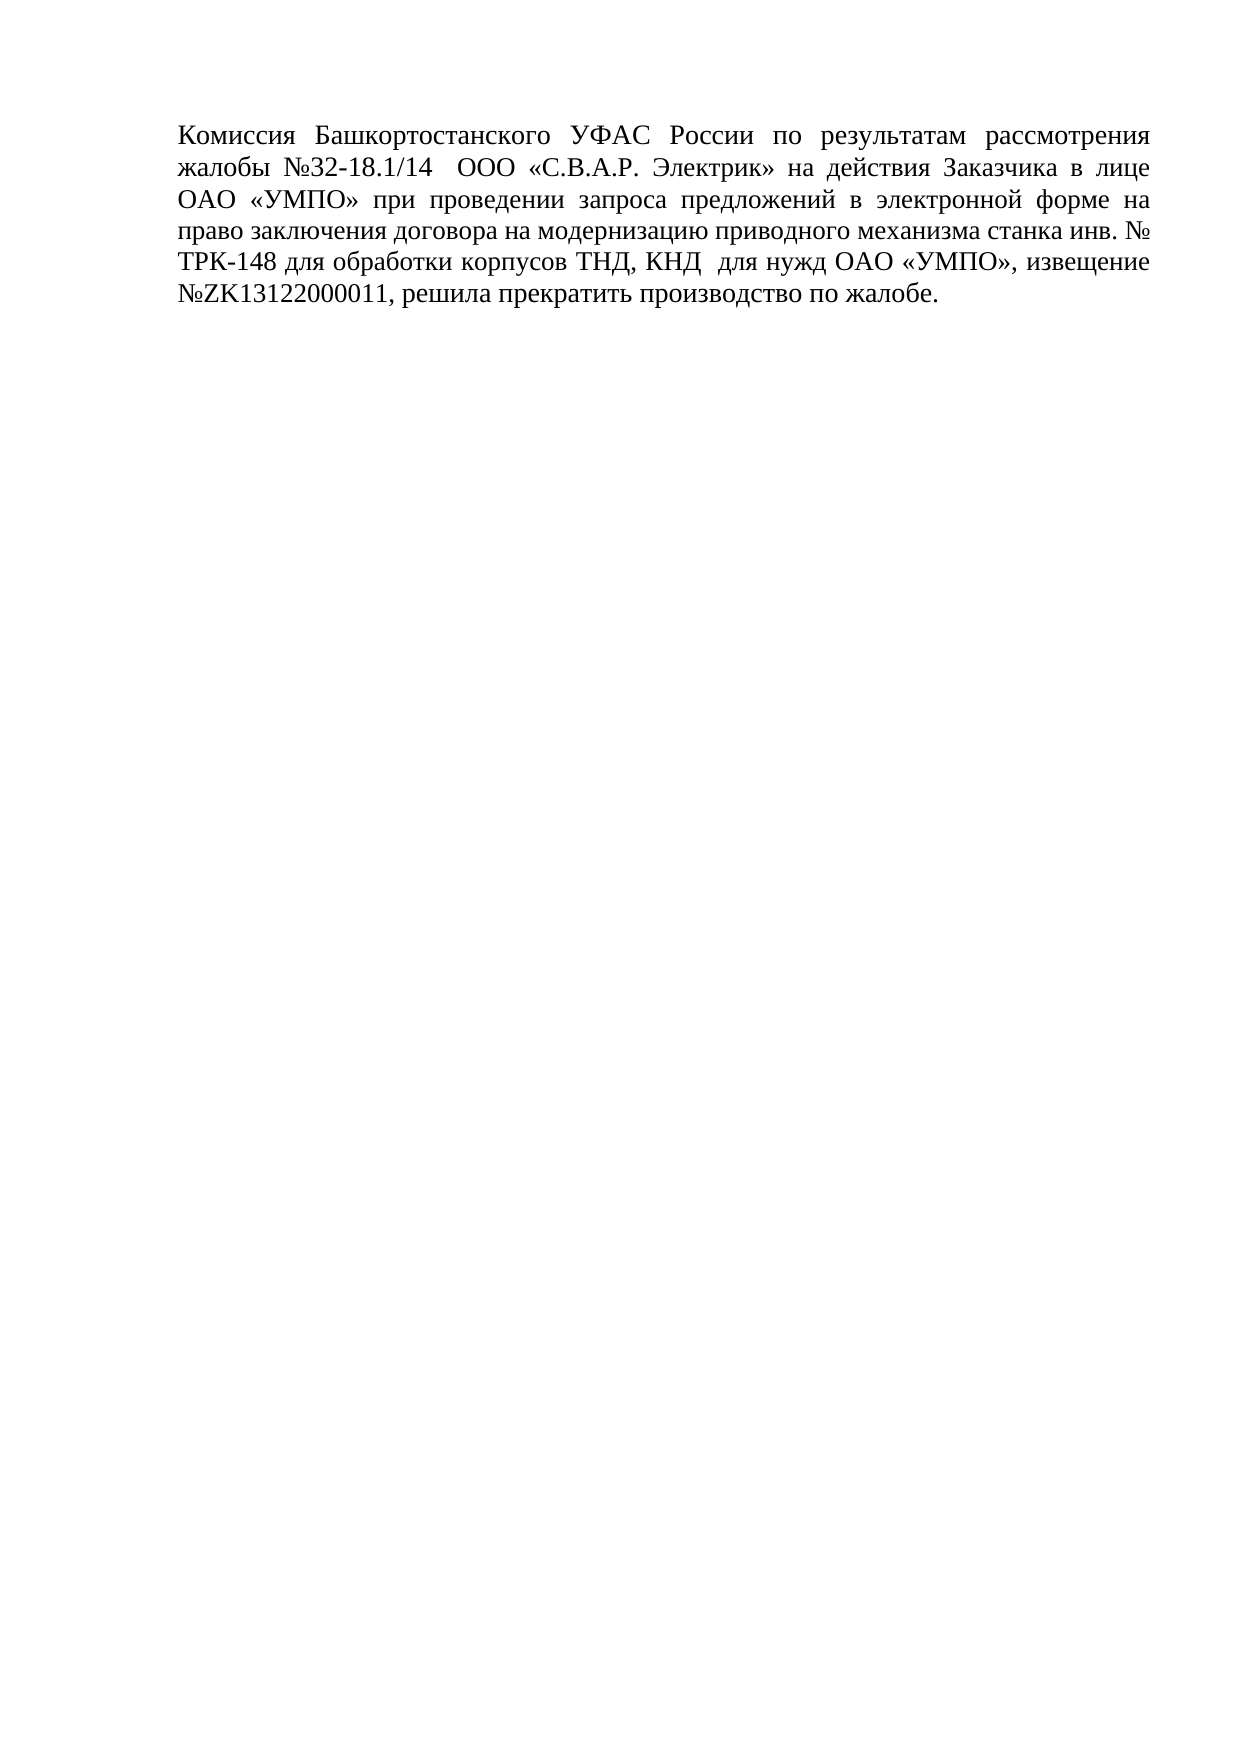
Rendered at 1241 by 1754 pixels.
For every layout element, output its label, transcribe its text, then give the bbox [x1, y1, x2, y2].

text Комиссия Башкортостанского УФАС России по результатам рассмотрения жалобы №32-18.1/14 ООО «С.В.А.Р. Электрик» на действия Заказчика в лице ОАО «УМПО» при проведении запроса предложений в электронной форме на право заключения договора на модернизацию приводного механизма станка инв. № ТРК-148 для обработки корпусов ТНД, КНД для нужд ОАО «УМПО», извещение №ZK13122000011, решила прекратить производство по жалобе. [177, 118, 1152, 309]
